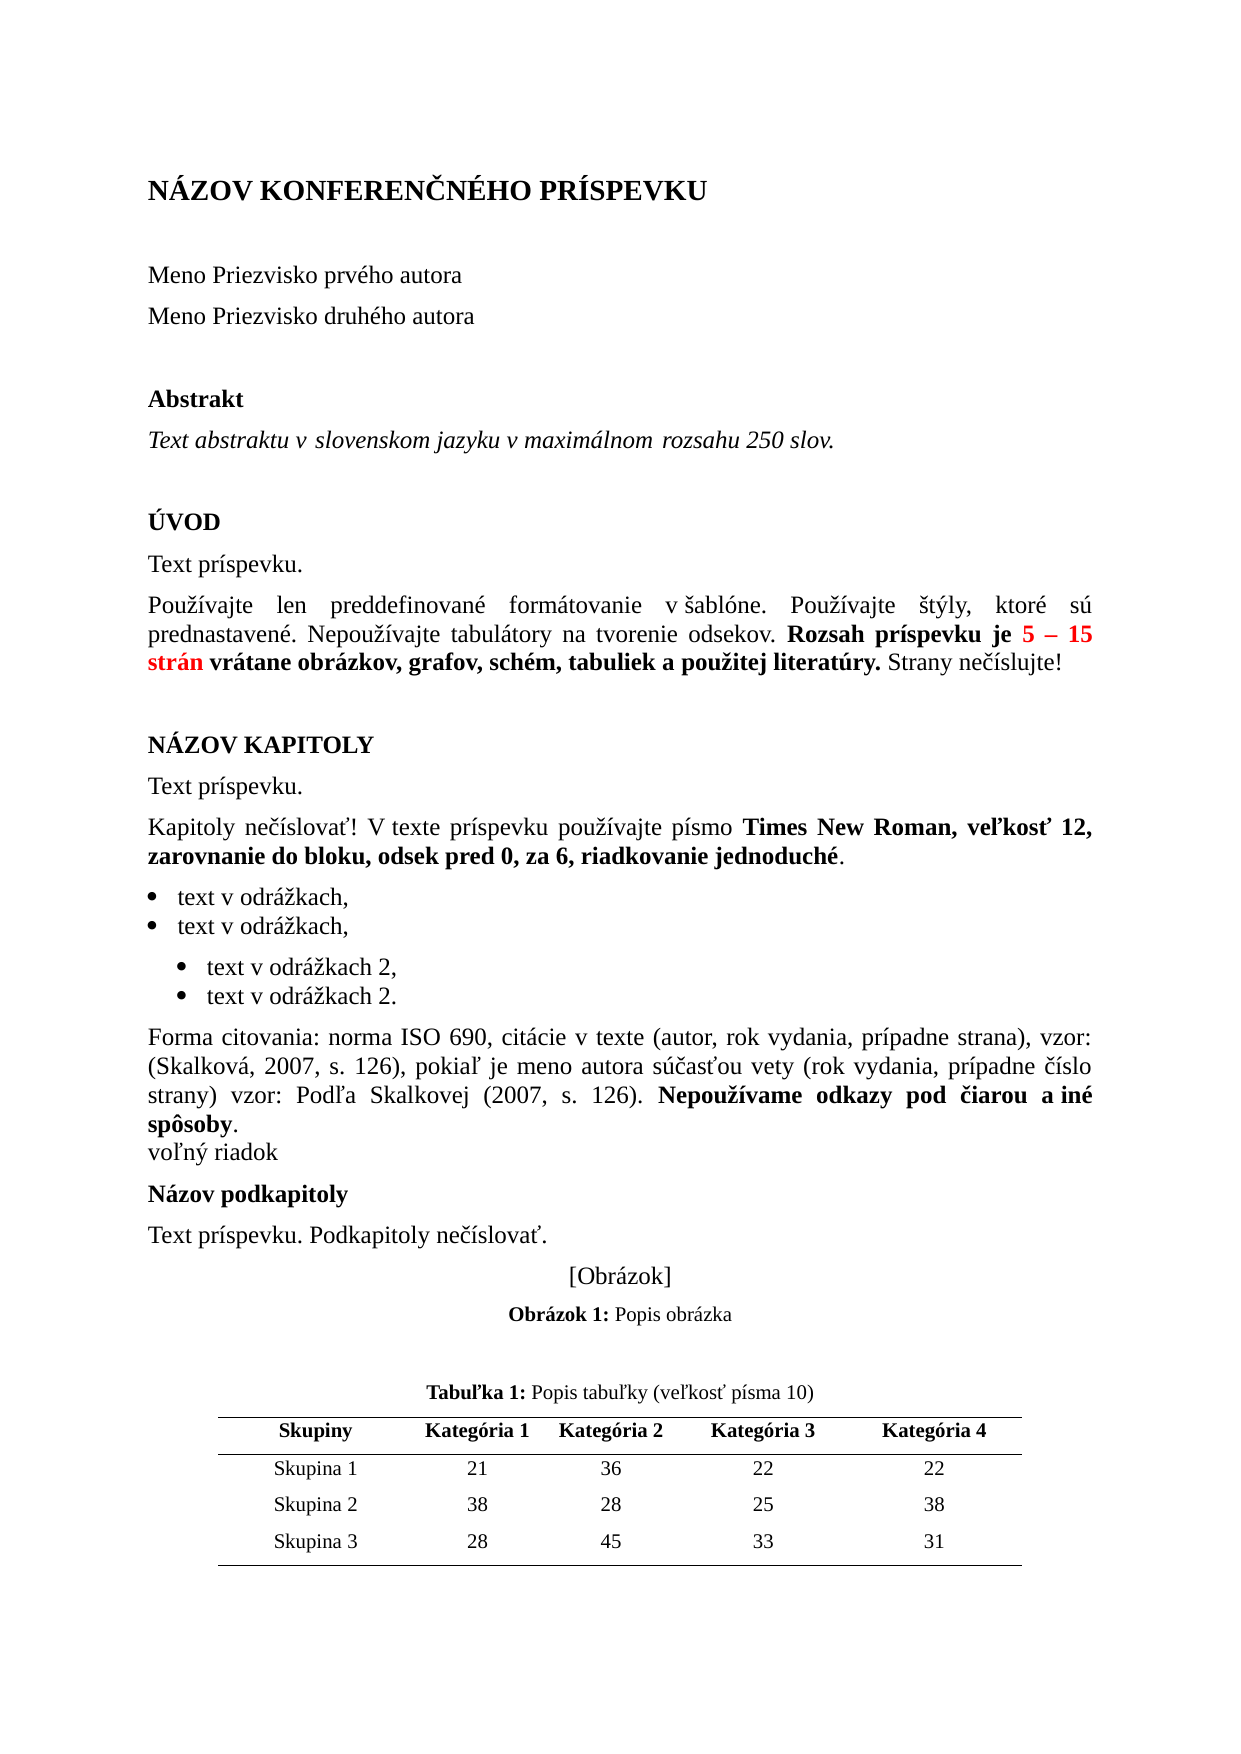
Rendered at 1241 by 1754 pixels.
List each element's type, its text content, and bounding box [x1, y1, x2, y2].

text Text abstraktu v slovenskom jazyku v maximálnom rozsahu 250 slov. [148, 425, 1093, 454]
text Abstrakt [148, 384, 1093, 412]
text ÚVOD [148, 507, 1093, 536]
text Názov konferenčného príspevku [148, 173, 1093, 206]
table_cell Skupina 3 [218, 1529, 413, 1565]
table_header Kategória 1 [413, 1418, 542, 1454]
table_header Skupiny [218, 1418, 413, 1454]
table_cell 36 [542, 1455, 679, 1492]
table_cell 38 [413, 1492, 542, 1528]
text Meno Priezvisko druhého autora [148, 301, 1093, 330]
table_cell 25 [680, 1492, 846, 1528]
table_cell 21 [413, 1455, 542, 1492]
table_cell 45 [542, 1529, 679, 1565]
table_cell 38 [846, 1492, 1022, 1528]
table_header Kategória 3 [680, 1418, 846, 1454]
list text v odrážkach 2, [177, 952, 1093, 981]
text Text príspevku. [148, 771, 1093, 800]
table_cell Skupina 2 [218, 1492, 413, 1528]
text Text príspevku. [148, 549, 1093, 577]
list text v odrážkach, [148, 911, 1093, 940]
table_cell Skupina 1 [218, 1455, 413, 1492]
list voľný riadok [148, 1137, 1093, 1166]
list Obrázok 1: Popis obrázka [148, 1302, 1093, 1326]
table_cell 28 [542, 1492, 679, 1528]
table_cell 22 [680, 1455, 846, 1492]
text názov kapitoly [148, 730, 1093, 759]
table_cell 22 [846, 1455, 1022, 1492]
text Forma citovania: norma ISO 690, citácie v texte (autor, rok vydania, prípadne strana), vzor: (Skalková, 2007, s. 126), pokiaľ je meno autora súčasťou vety (rok vydania, prípadne číslo strany) vzor: Podľa Skalkovej (2007, s. 126). Nepoužívame odkazy pod čiarou a iné spôsoby. [148, 1022, 1093, 1137]
text Používajte len preddefinované formátovanie v šablóne. Používajte štýly, ktoré sú prednastavené. Nepoužívajte tabulátory na tvorenie odsekov. Rozsah príspevku je 5 – 15 strán vrátane obrázkov, grafov, schém, tabuliek a použitej literatúry. Strany nečíslujte! [148, 590, 1093, 676]
table_cell 31 [846, 1529, 1022, 1565]
table_header Kategória 4 [846, 1418, 1022, 1454]
text Text príspevku. Podkapitoly nečíslovať. [148, 1220, 1093, 1249]
list text v odrážkach, [148, 882, 1093, 911]
table_header Kategória 2 [542, 1418, 679, 1454]
table_cell 28 [413, 1529, 542, 1565]
table_cell 33 [680, 1529, 846, 1565]
text [Obrázok] [148, 1261, 1093, 1290]
text Kapitoly nečíslovať! V texte príspevku používajte písmo Times New Roman, veľkosť 12, zarovnanie do bloku, odsek pred 0, za 6, riadkovanie jednoduché. [148, 812, 1093, 870]
text Názov podkapitoly [148, 1179, 1093, 1207]
list Tabuľka 1: Popis tabuľky (veľkosť písma 10) [148, 1380, 1093, 1404]
list text v odrážkach 2. [177, 981, 1093, 1010]
text Meno Priezvisko prvého autora [148, 260, 1093, 289]
